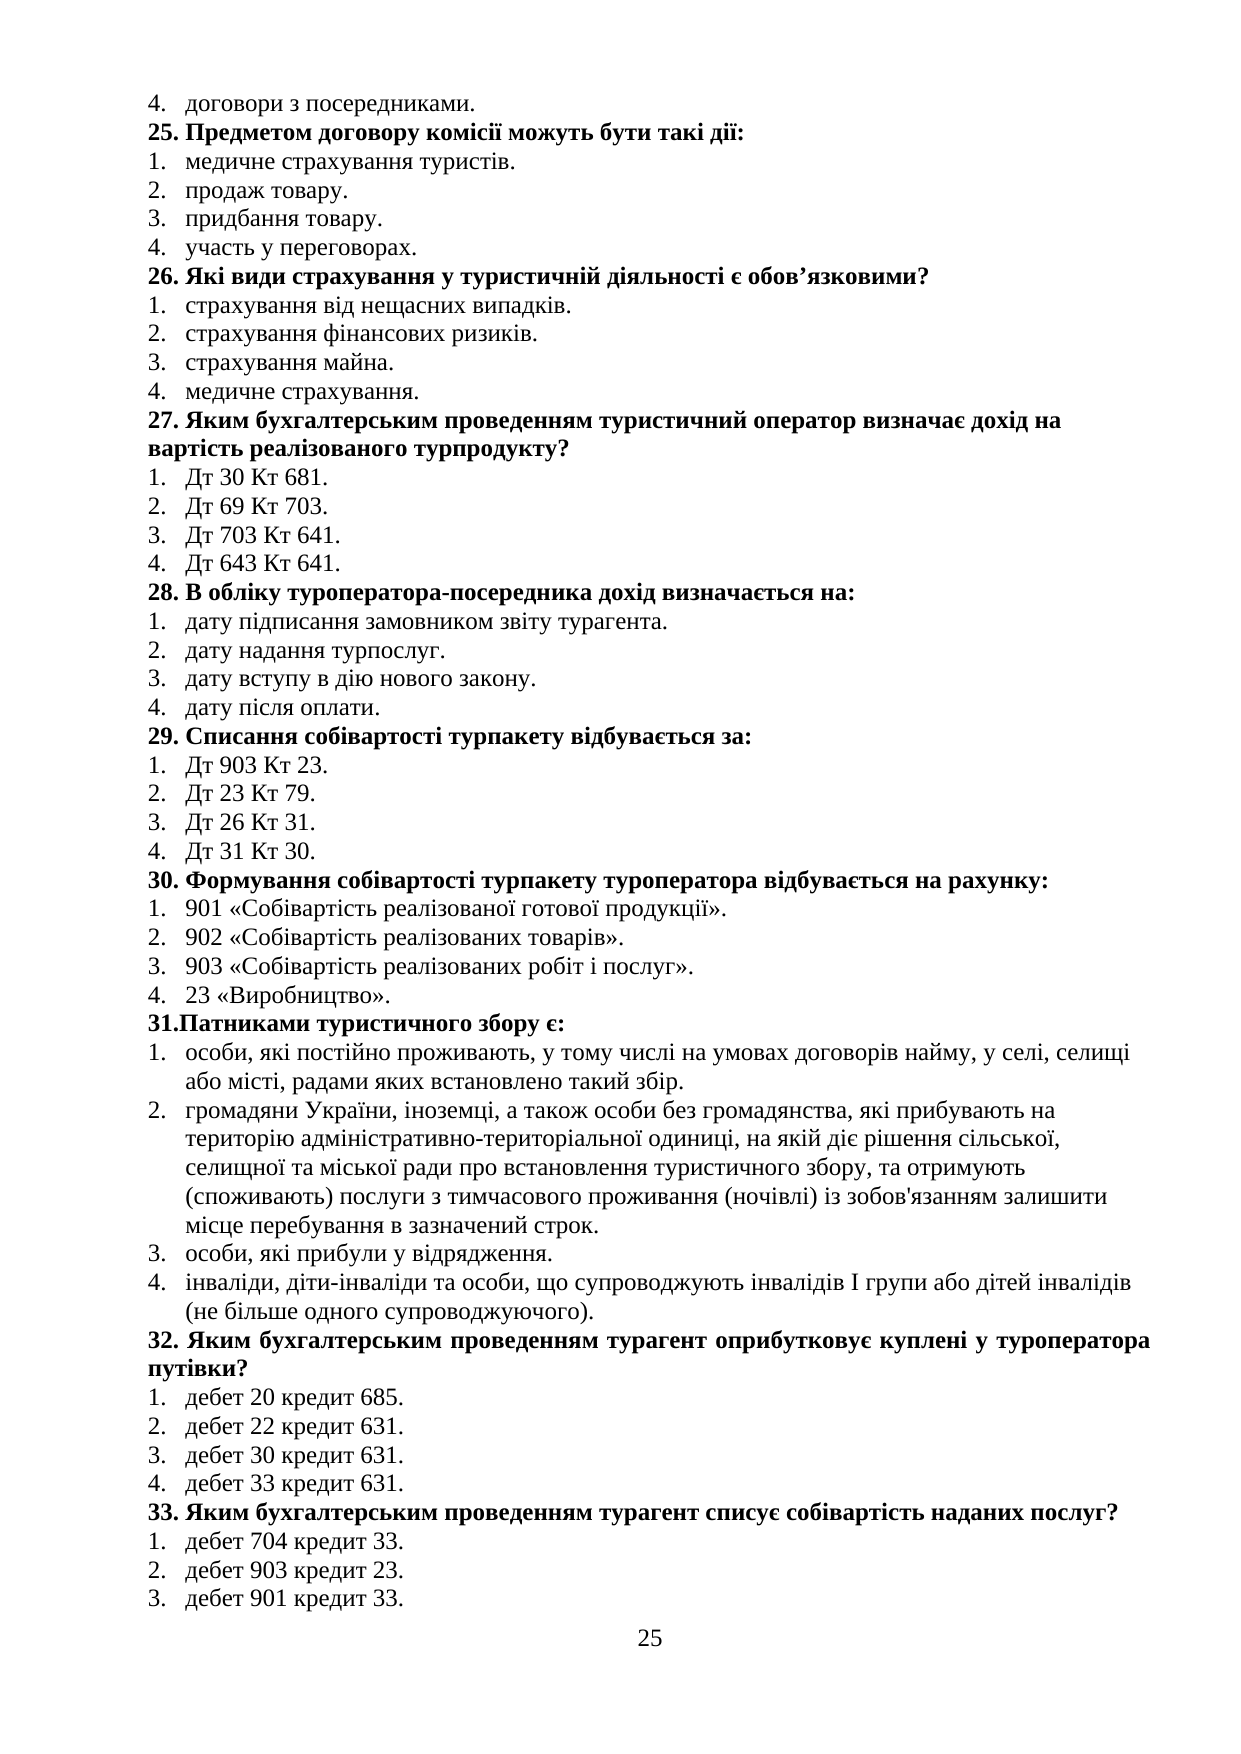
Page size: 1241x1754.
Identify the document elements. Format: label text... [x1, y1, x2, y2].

list дебет 901 кредит 33. [148, 1583, 1152, 1612]
list особи, які прибули у відрядження. [148, 1238, 1152, 1267]
list інваліди, діти-інваліди та особи, що супроводжують інвалідів I групи або дітей інвалідів (не більше одного супроводжуючого). [148, 1267, 1152, 1325]
list страхування від нещасних випадків. [148, 290, 1152, 318]
list дебет 33 кредит 631. [148, 1468, 1152, 1497]
list придбання товару. [148, 203, 1152, 232]
list страхування майна. [148, 347, 1152, 376]
list дебет 30 кредит 631. [148, 1440, 1152, 1468]
list медичне страхування. [148, 376, 1152, 405]
list дату після оплати. [148, 692, 1152, 721]
list Дт 31 Кт 30. [148, 836, 1152, 865]
list Дт 26 Кт 31. [148, 807, 1152, 836]
list Дт 69 Кт 703. [148, 491, 1152, 520]
list особи, які постійно проживають, у тому числі на умовах договорів найму, у селі, селищі або місті, радами яких встановлено такий збір. [148, 1037, 1152, 1095]
list громадяни України, іноземці, а також особи без громадянства, які прибувають на територію адміністративно-територіальної одиниці, на якій діє рішення сільської, селищної та міської ради про встановлення туристичного збору, та отримують (споживають) послуги з тимчасового проживання (ночівлі) із зобов'язанням залишити місце перебування в зазначений строк. [148, 1095, 1152, 1238]
text 25. Предметом договору комісії можуть бути такі дії: [148, 117, 1152, 146]
list 903 «Собівартість реалізованих робіт і послуг». [148, 951, 1152, 980]
text 30. Формування собівартості турпакету туроператора відбувається на рахунку: [148, 865, 1152, 893]
list дебет 22 кредит 631. [148, 1411, 1152, 1440]
list дебет 903 кредит 23. [148, 1555, 1152, 1583]
list дебет 20 кредит 685. [148, 1382, 1152, 1411]
list дату вступу в дію нового закону. [148, 663, 1152, 692]
list участь у переговорах. [148, 232, 1152, 261]
text 32. Яким бухгалтерським проведенням турагент оприбутковує куплені у туроператора путівки? [148, 1325, 1152, 1382]
list Дт 30 Кт 681. [148, 462, 1152, 491]
text 29. Списання собівартості турпакету відбувається за: [148, 721, 1152, 750]
list дебет 704 кредит 33. [148, 1526, 1152, 1555]
list 23 «Виробництво». [148, 980, 1152, 1008]
list 901 «Собівартість реалізованої готової продукції». [148, 893, 1152, 922]
list продаж товару. [148, 175, 1152, 203]
list медичне страхування туристів. [148, 146, 1152, 175]
list дату надання турпослуг. [148, 635, 1152, 663]
list Дт 643 Кт 641. [148, 548, 1152, 577]
list договори з посередниками. [148, 88, 1152, 117]
list Дт 903 Кт 23. [148, 750, 1152, 778]
list 902 «Собівартість реалізованих товарів». [148, 922, 1152, 951]
list страхування фінансових ризиків. [148, 318, 1152, 347]
list Дт 703 Кт 641. [148, 520, 1152, 548]
list дату підписання замовником звіту турагента. [148, 606, 1152, 635]
text 27. Яким бухгалтерським проведенням туристичний оператор визначає дохід на вартість реалізованого турпродукту? [148, 405, 1152, 462]
list Дт 23 Кт 79. [148, 778, 1152, 807]
text 33. Яким бухгалтерським проведенням турагент списує собівартість наданих послуг? [148, 1497, 1152, 1526]
text 31.Патниками туристичного збору є: [148, 1008, 1152, 1037]
text 26. Які види страхування у туристичній діяльності є обов’язковими? [148, 261, 1152, 290]
text 28. В обліку туроператора-посередника дохід визначається на: [148, 577, 1152, 606]
